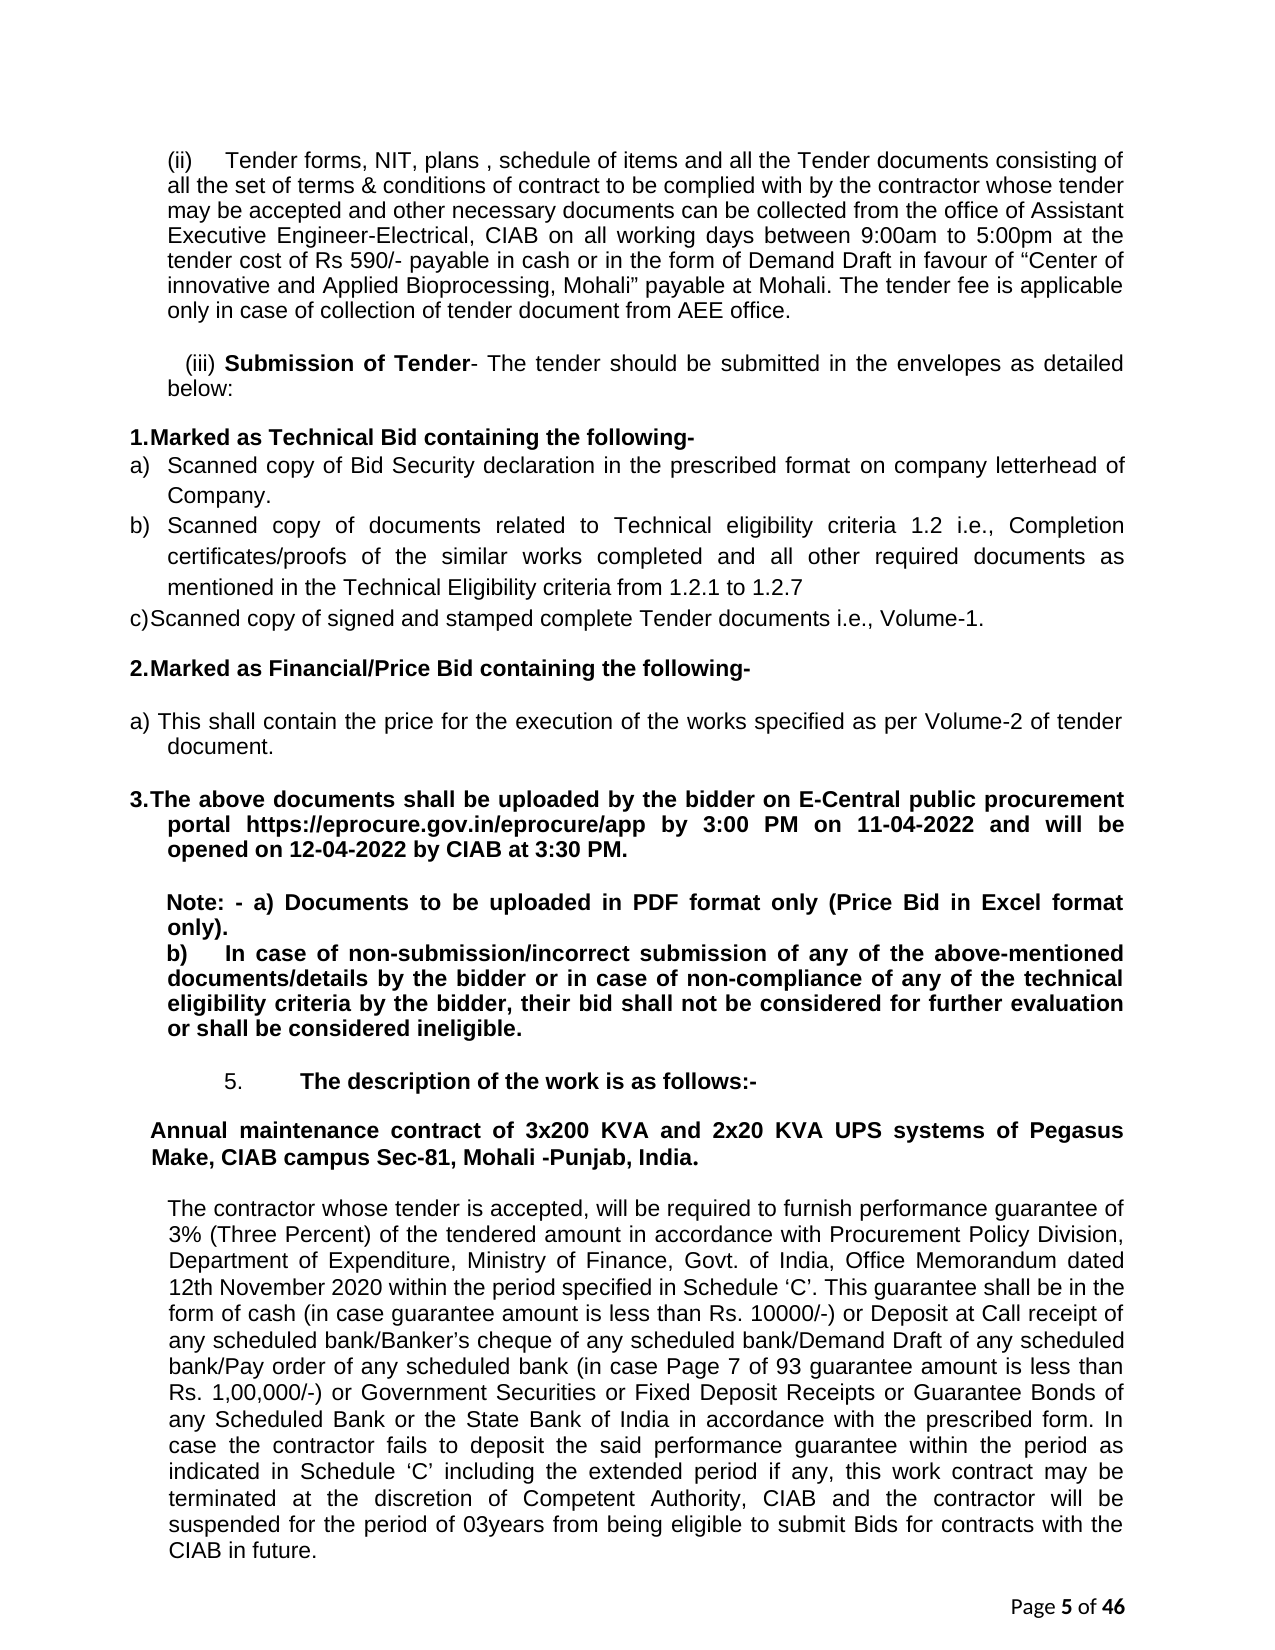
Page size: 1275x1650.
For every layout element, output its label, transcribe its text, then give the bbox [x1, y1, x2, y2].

list The description of the work is as follows:- [224, 1069, 1125, 1094]
text (iii) Submission of Tender- The tender should be submitted in the envelopes as detailed below: [167, 352, 1124, 402]
list Marked as Technical Bid containing the following- [129, 426, 1125, 451]
list Scanned copy of documents related to Technical eligibility criteria 1.2 i.e., Completion certificates/proofs of the similar works completed and all other required documents as mentioned in the Technical Eligibility criteria from 1.2.1 to 1.2.7 [129, 512, 1125, 601]
list Marked as Financial/Price Bid containing the following- [129, 656, 1125, 681]
text Annual maintenance contract of 3x200 KVA and 2x20 KVA UPS systems of Pegasus Make, CIAB campus Sec-81, Mohali -Punjab, India. [150, 1118, 1125, 1171]
list Scanned copy of Bid Security declaration in the prescribed format on company letterhead of Company. [129, 452, 1125, 509]
list The above documents shall be uploaded by the bidder on E-Central public procurement portal https://eprocure.gov.in/eprocure/app by 3:00 PM on 11-04-2022 and will be opened on 12-04-2022 by CIAB at 3:30 PM. [129, 787, 1125, 862]
text The contractor whose tender is accepted, will be required to furnish performance guarantee of 3% (Three Percent) of the tendered amount in accordance with Procurement Policy Division, Department of Expenditure, Ministry of Finance, Govt. of India, Office Memorandum dated 12th November 2020 within the period specified in Schedule ‘C’. This guarantee shall be in the form of cash (in case guarantee amount is less than Rs. 10000/-) or Deposit at Call receipt of any scheduled bank/Banker’s cheque of any scheduled bank/Demand Draft of any scheduled bank/Pay order of any scheduled bank (in case Page 7 of 93 guarantee amount is less than Rs. 1,00,000/-) or Government Securities or Fixed Deposit Receipts or Guarantee Bonds of any Scheduled Bank or the State Bank of India in accordance with the prescribed form. In case the contractor fails to deposit the said performance guarantee within the period as indicated in Schedule ‘C’ including the extended period if any, this work contract may be terminated at the discretion of Competent Authority, CIAB and the contractor will be suspended for the period of 03years from being eligible to submit Bids for contracts with the CIAB in future. [167, 1195, 1125, 1564]
list Scanned copy of signed and stamped complete Tender documents i.e., Volume-1. [129, 605, 1125, 632]
text b) In case of non-submission/incorrect submission of any of the above-mentioned documents/details by the bidder or in case of non-compliance of any of the technical eligibility criteria by the bidder, their bid shall not be considered for further evaluation or shall be considered ineligible. [166, 941, 1125, 1042]
text Note: - a) Documents to be uploaded in PDF format only (Price Bid in Excel format only). [166, 890, 1125, 940]
text (ii) Tender forms, NIT, plans , schedule of items and all the Tender documents consisting of all the set of terms & conditions of contract to be complied with by the contractor whose tender may be accepted and other necessary documents can be collected from the office of Assistant Executive Engineer-Electrical, CIAB on all working days between 9:00am to 5:00pm at the tender cost of Rs 590/- payable in cash or in the form of Demand Draft in favour of “Center of innovative and Applied Bioprocessing, Mohali” payable at Mohali. The tender fee is applicable only in case of collection of tender document from AEE office. [167, 148, 1124, 324]
text a) This shall contain the price for the execution of the works specified as per Volume-2 of tender document. [129, 709, 1124, 759]
